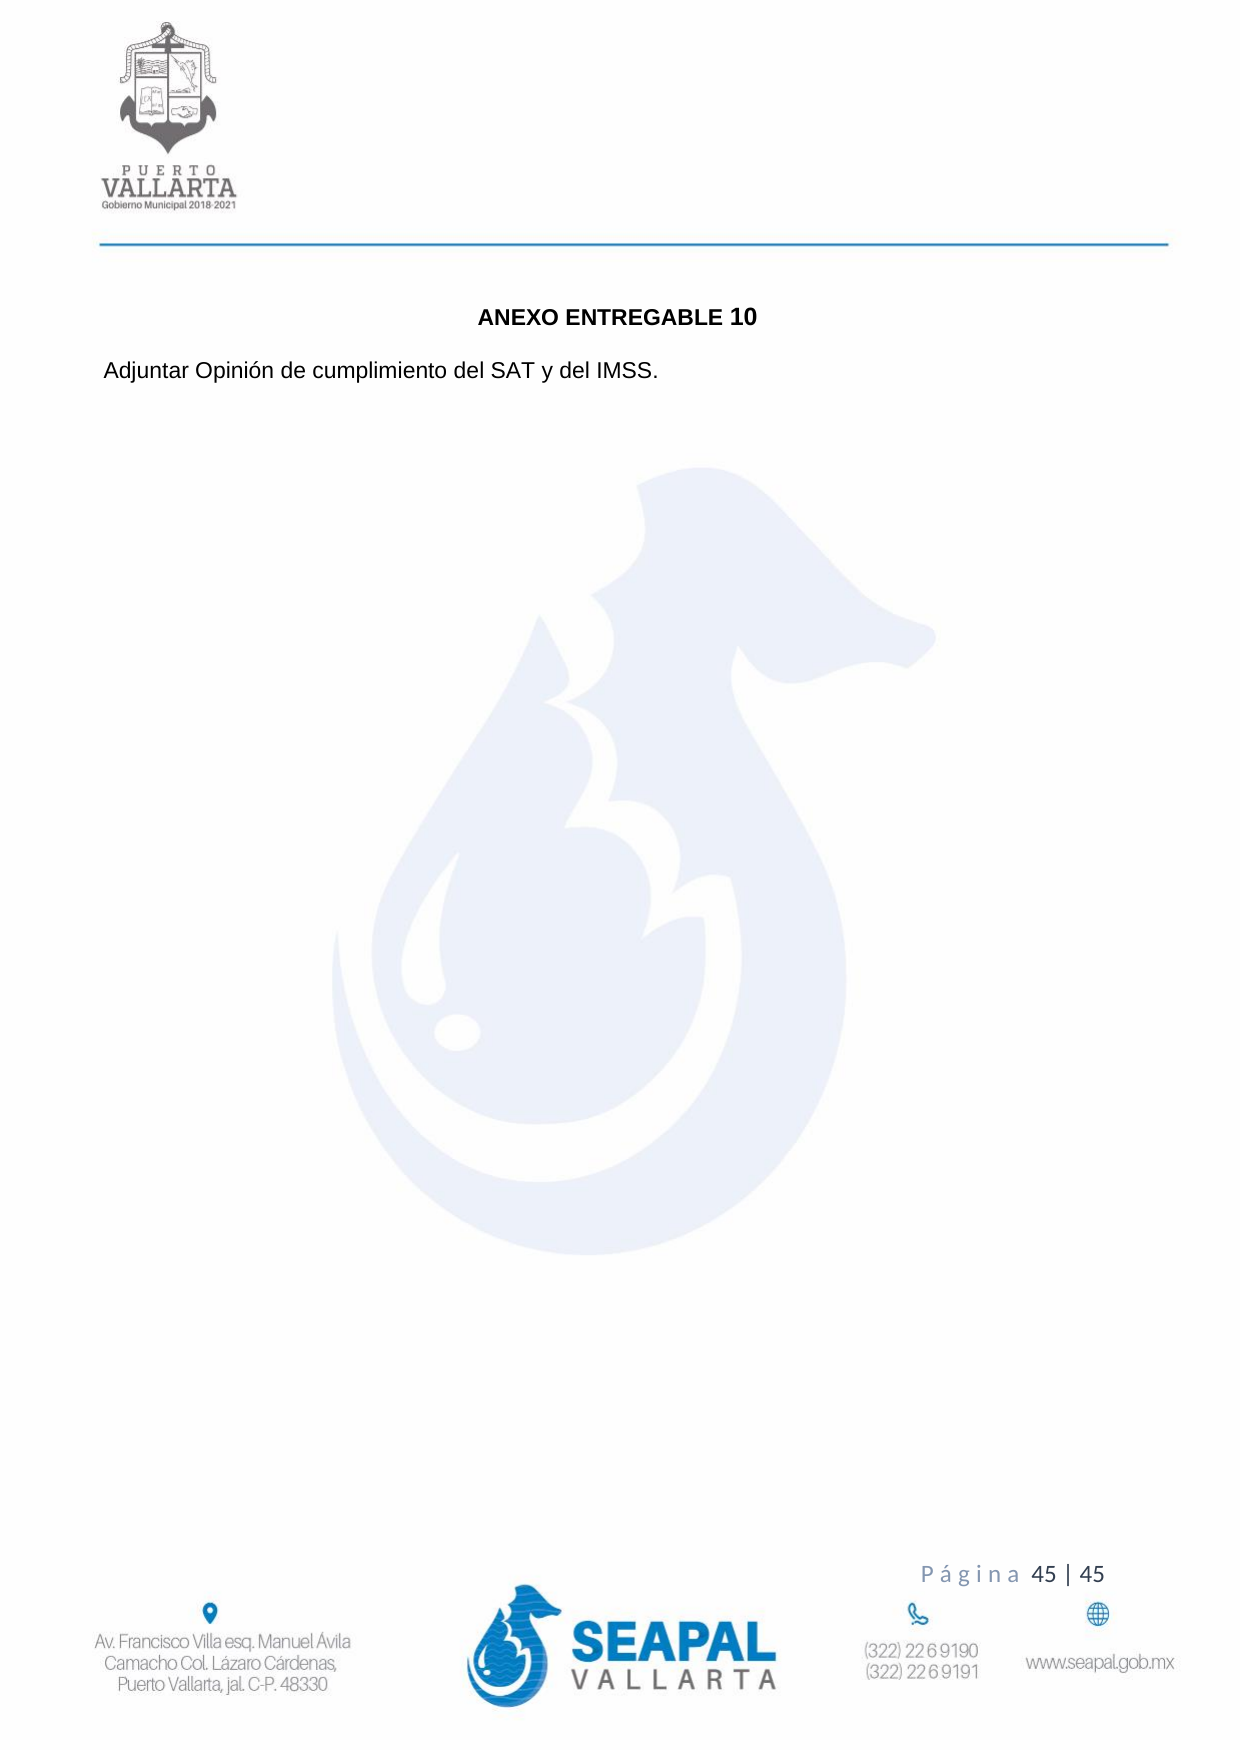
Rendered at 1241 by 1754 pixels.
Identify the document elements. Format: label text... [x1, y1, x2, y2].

picture [0, 0, 1241, 1750]
text Adjuntar Opinión de cumplimiento del SAT y del IMSS. [103, 357, 1132, 384]
text ANEXO ENTREGABLE 10 [103, 302, 1132, 331]
